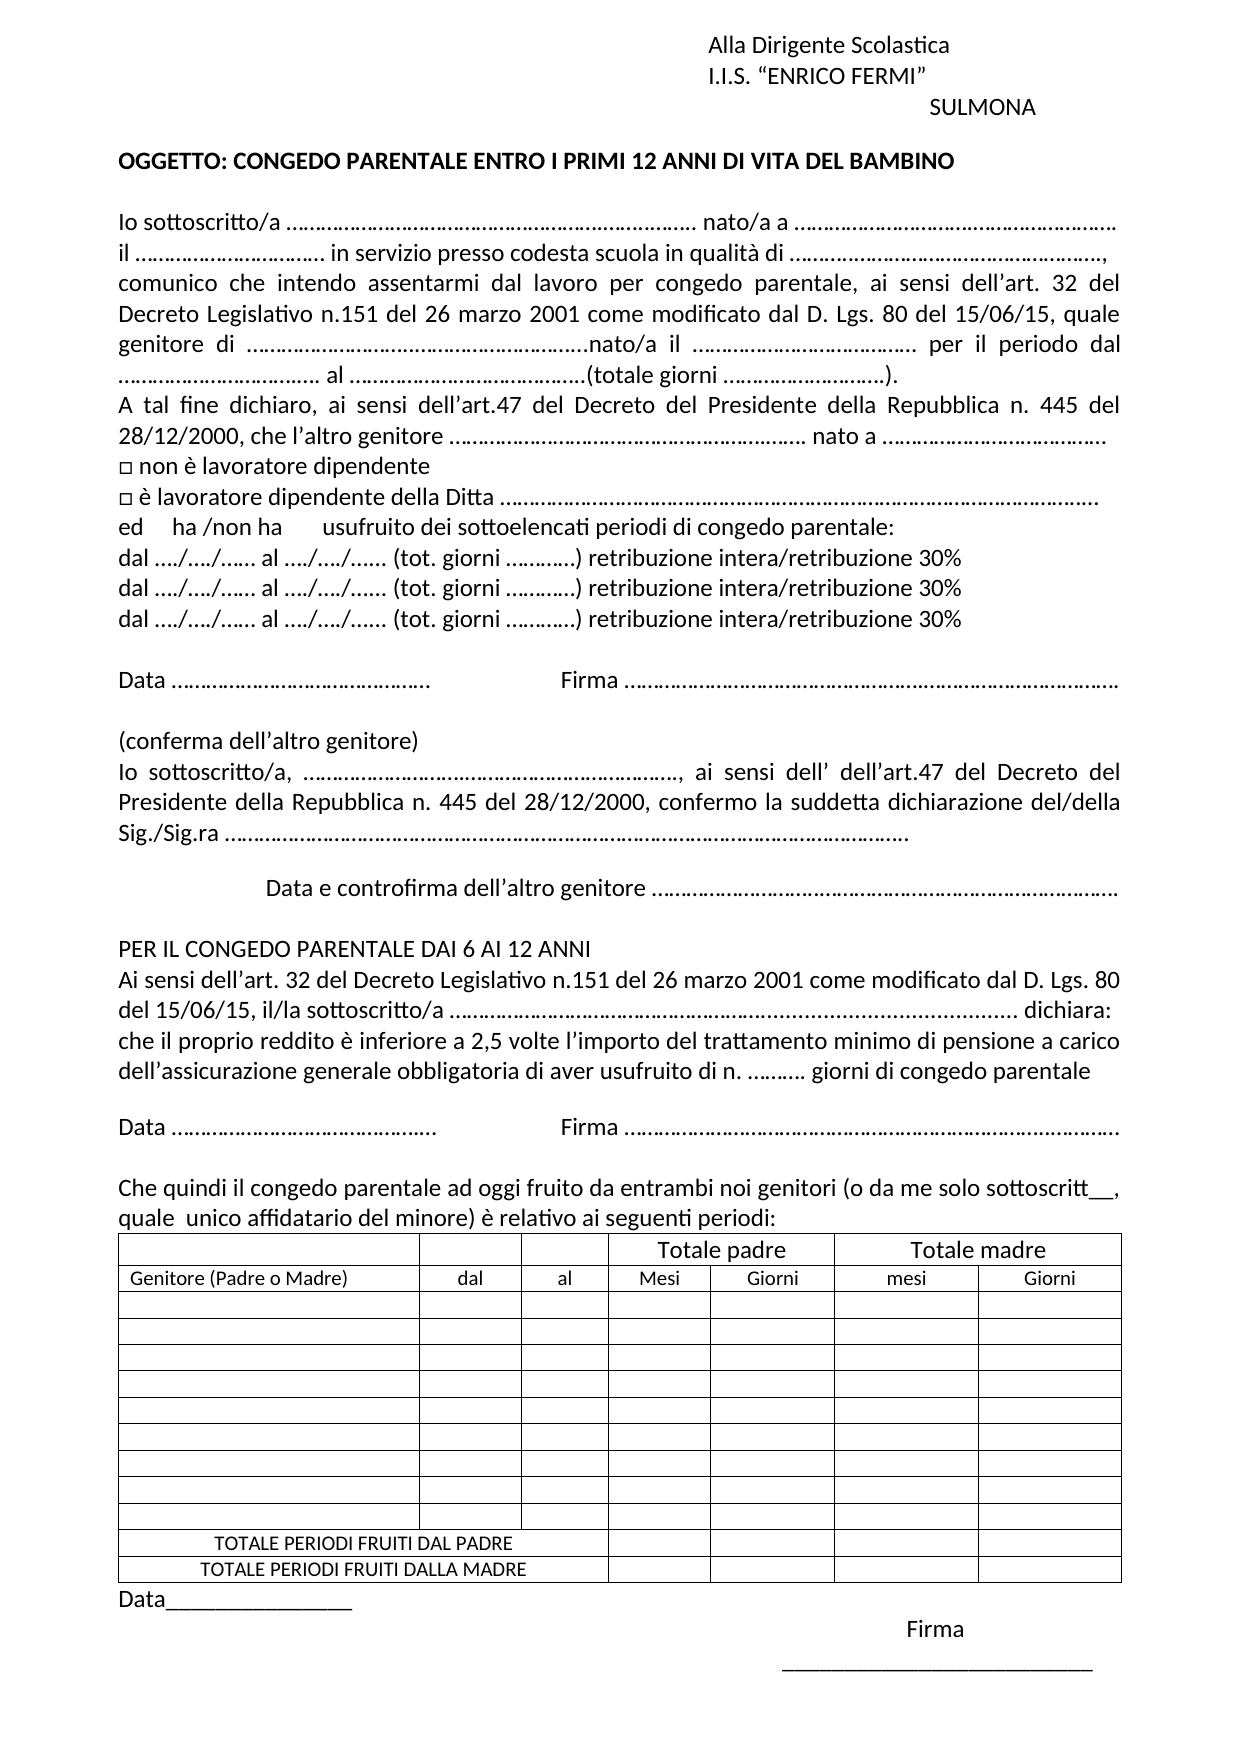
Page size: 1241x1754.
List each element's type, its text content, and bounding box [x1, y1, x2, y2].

table_cell [711, 1398, 834, 1423]
text Data_______________ [118, 1583, 1122, 1613]
table_header [522, 1234, 608, 1264]
table_cell [609, 1451, 710, 1476]
text che il proprio reddito è inferiore a 2,5 volte l’importo del trattamento minimo di pensione a carico dell’assicurazione generale obbligatoria di aver usufruito di n. ………. giorni di congedo parentale [118, 1025, 1122, 1086]
table_cell [835, 1451, 978, 1476]
table_cell [119, 1345, 419, 1370]
table_cell [711, 1530, 834, 1556]
table_cell [711, 1504, 834, 1529]
table_cell [522, 1371, 608, 1397]
table_header Totale madre [835, 1234, 1121, 1264]
table_cell [420, 1477, 521, 1503]
table_cell [119, 1504, 419, 1529]
table_cell [835, 1530, 978, 1556]
table_cell [119, 1424, 419, 1450]
text A tal fine dichiaro, ai sensi dell’art.47 del Decreto del Presidente della Repubblica n. 445 del 28/12/2000, che l’altro genitore ……………………………………………….……. nato a ………………………………… [118, 389, 1122, 450]
table_cell [835, 1371, 978, 1397]
text (conferma dell’altro genitore) [118, 725, 1122, 756]
table_cell [711, 1292, 834, 1317]
text dal …./…./…… al …./…./…... (tot. giorni …………) retribuzione intera/retribuzione 30% [118, 542, 1122, 572]
table_cell [979, 1557, 1121, 1582]
table_cell [420, 1345, 521, 1370]
table_cell [119, 1319, 419, 1344]
table_cell [979, 1319, 1121, 1344]
table_cell mesi [835, 1266, 978, 1291]
table_cell [835, 1345, 978, 1370]
table_cell al [522, 1266, 608, 1291]
table_cell [979, 1530, 1121, 1556]
table_cell [711, 1371, 834, 1397]
table_cell [979, 1345, 1121, 1370]
table_cell [835, 1292, 978, 1317]
text □ non è lavoratore dipendente [118, 450, 1122, 481]
table_cell [711, 1557, 834, 1582]
table_cell [979, 1451, 1121, 1476]
table_cell [609, 1557, 710, 1582]
text I.I.S. “ENRICO FERMI” [118, 60, 1122, 91]
table_cell [835, 1424, 978, 1450]
table_cell [711, 1424, 834, 1450]
table_cell [835, 1398, 978, 1423]
table_cell [609, 1292, 710, 1317]
table_cell [420, 1398, 521, 1423]
table_cell [522, 1504, 608, 1529]
table_cell [835, 1477, 978, 1503]
table_cell [609, 1319, 710, 1344]
table_header [420, 1234, 521, 1264]
table_cell [420, 1319, 521, 1344]
table_cell [522, 1345, 608, 1370]
table_cell Giorni [979, 1266, 1121, 1291]
table_cell [522, 1477, 608, 1503]
table_cell [835, 1504, 978, 1529]
table_cell [979, 1292, 1121, 1317]
table_cell [711, 1319, 834, 1344]
table_cell [979, 1477, 1121, 1503]
table_cell [609, 1371, 710, 1397]
table_cell Giorni [711, 1266, 834, 1291]
list Firma [193, 1613, 1122, 1644]
table_cell [522, 1398, 608, 1423]
table_cell [711, 1477, 834, 1503]
table_cell [835, 1557, 978, 1582]
text OGGETTO: CONGEDO PARENTALE ENTRO I PRIMI 12 ANNI DI VITA DEL BAMBINO [118, 145, 1122, 176]
text Data …………………………………….… Firma ………………………………………………………………..………… [118, 1111, 1122, 1141]
table_cell [609, 1345, 710, 1370]
table_cell [835, 1319, 978, 1344]
table_cell [711, 1451, 834, 1476]
table_cell [522, 1451, 608, 1476]
text Data ……………………………………… Firma …………………………………………….……………………………. [118, 664, 1122, 694]
table_header Totale padre [609, 1234, 834, 1264]
text □ è lavoratore dipendente della Ditta ………………………………………………………………………………………..… [118, 481, 1122, 511]
table_cell [609, 1424, 710, 1450]
table_cell [979, 1371, 1121, 1397]
text dal …./…./…… al …./…./…... (tot. giorni …………) retribuzione intera/retribuzione 30% [118, 603, 1122, 633]
table_cell [420, 1371, 521, 1397]
table_cell [119, 1292, 419, 1317]
table_cell [119, 1371, 419, 1397]
table_cell TOTALE PERIODI FRUITI DALLA MADRE [119, 1557, 608, 1582]
table_cell [119, 1398, 419, 1423]
table_cell [420, 1504, 521, 1529]
table_cell [420, 1292, 521, 1317]
text ed ha /non ha usufruito dei sottoelencati periodi di congedo parentale: [118, 511, 1122, 542]
table_cell [609, 1398, 710, 1423]
text Data e controfirma dell’altro genitore ………………………..……………………………………………. [192, 872, 1122, 903]
table_cell [119, 1477, 419, 1503]
table_cell TOTALE PERIODI FRUITI DAL PADRE [119, 1530, 608, 1556]
text Alla Dirigente Scolastica [118, 29, 1122, 60]
table_cell [609, 1504, 710, 1529]
table_cell [522, 1292, 608, 1317]
table_cell Mesi [609, 1266, 710, 1291]
text dal …./…./…… al …./…./…... (tot. giorni …………) retribuzione intera/retribuzione 30% [118, 572, 1122, 603]
table_cell [119, 1451, 419, 1476]
text il …………………………… in servizio presso codesta scuola in qualità di ………..……………………………………., [118, 237, 1122, 267]
table_cell [420, 1424, 521, 1450]
text Ai sensi dell’art. 32 del Decreto Legislativo n.151 del 26 marzo 2001 come modificato dal D. Lgs. 80 del 15/06/15, il/la sottoscritto/a ………………………………………………......................................... dichiara: [118, 964, 1122, 1025]
table_cell Genitore (Padre o Madre) [119, 1266, 419, 1291]
text SULMONA [118, 91, 1122, 121]
table_cell [522, 1319, 608, 1344]
table_cell [979, 1504, 1121, 1529]
table_cell [522, 1424, 608, 1450]
table_cell [711, 1345, 834, 1370]
table_header [119, 1234, 419, 1264]
table_cell [979, 1398, 1121, 1423]
text Io sottoscritto/a, ……………………….………………………………., ai sensi dell’ dell’art.47 del Decreto del Presidente della Repubblica n. 445 del 28/12/2000, confermo la suddetta dichiarazione del/della Sig./Sig.ra ……………………………………………………………………………………………………….. [118, 756, 1122, 847]
text comunico che intendo assentarmi dal lavoro per congedo parentale, ai sensi dell’art. 32 del Decreto Legislativo n.151 del 26 marzo 2001 come modificato dal D. Lgs. 80 del 15/06/15, quale genitore di ………………………..………………………...nato/a il ………………………………… per il periodo dal ………………………….…. al …………………………………..(totale giorni ……………………….). [118, 267, 1122, 389]
text Io sottoscritto/a ……………………………………………….……..…….. nato/a a ………………………….……………………. [118, 206, 1122, 237]
table_cell [609, 1477, 710, 1503]
table_cell [420, 1451, 521, 1476]
text PER IL CONGEDO PARENTALE DAI 6 AI 12 ANNI [118, 933, 1122, 964]
list _________________________ [193, 1644, 1122, 1674]
table_cell dal [420, 1266, 521, 1291]
table_cell [979, 1424, 1121, 1450]
text Che quindi il congedo parentale ad oggi fruito da entrambi noi genitori (o da me solo sottoscritt__, quale unico affidatario del minore) è relativo ai seguenti periodi: [118, 1172, 1122, 1233]
table_cell [609, 1530, 710, 1556]
